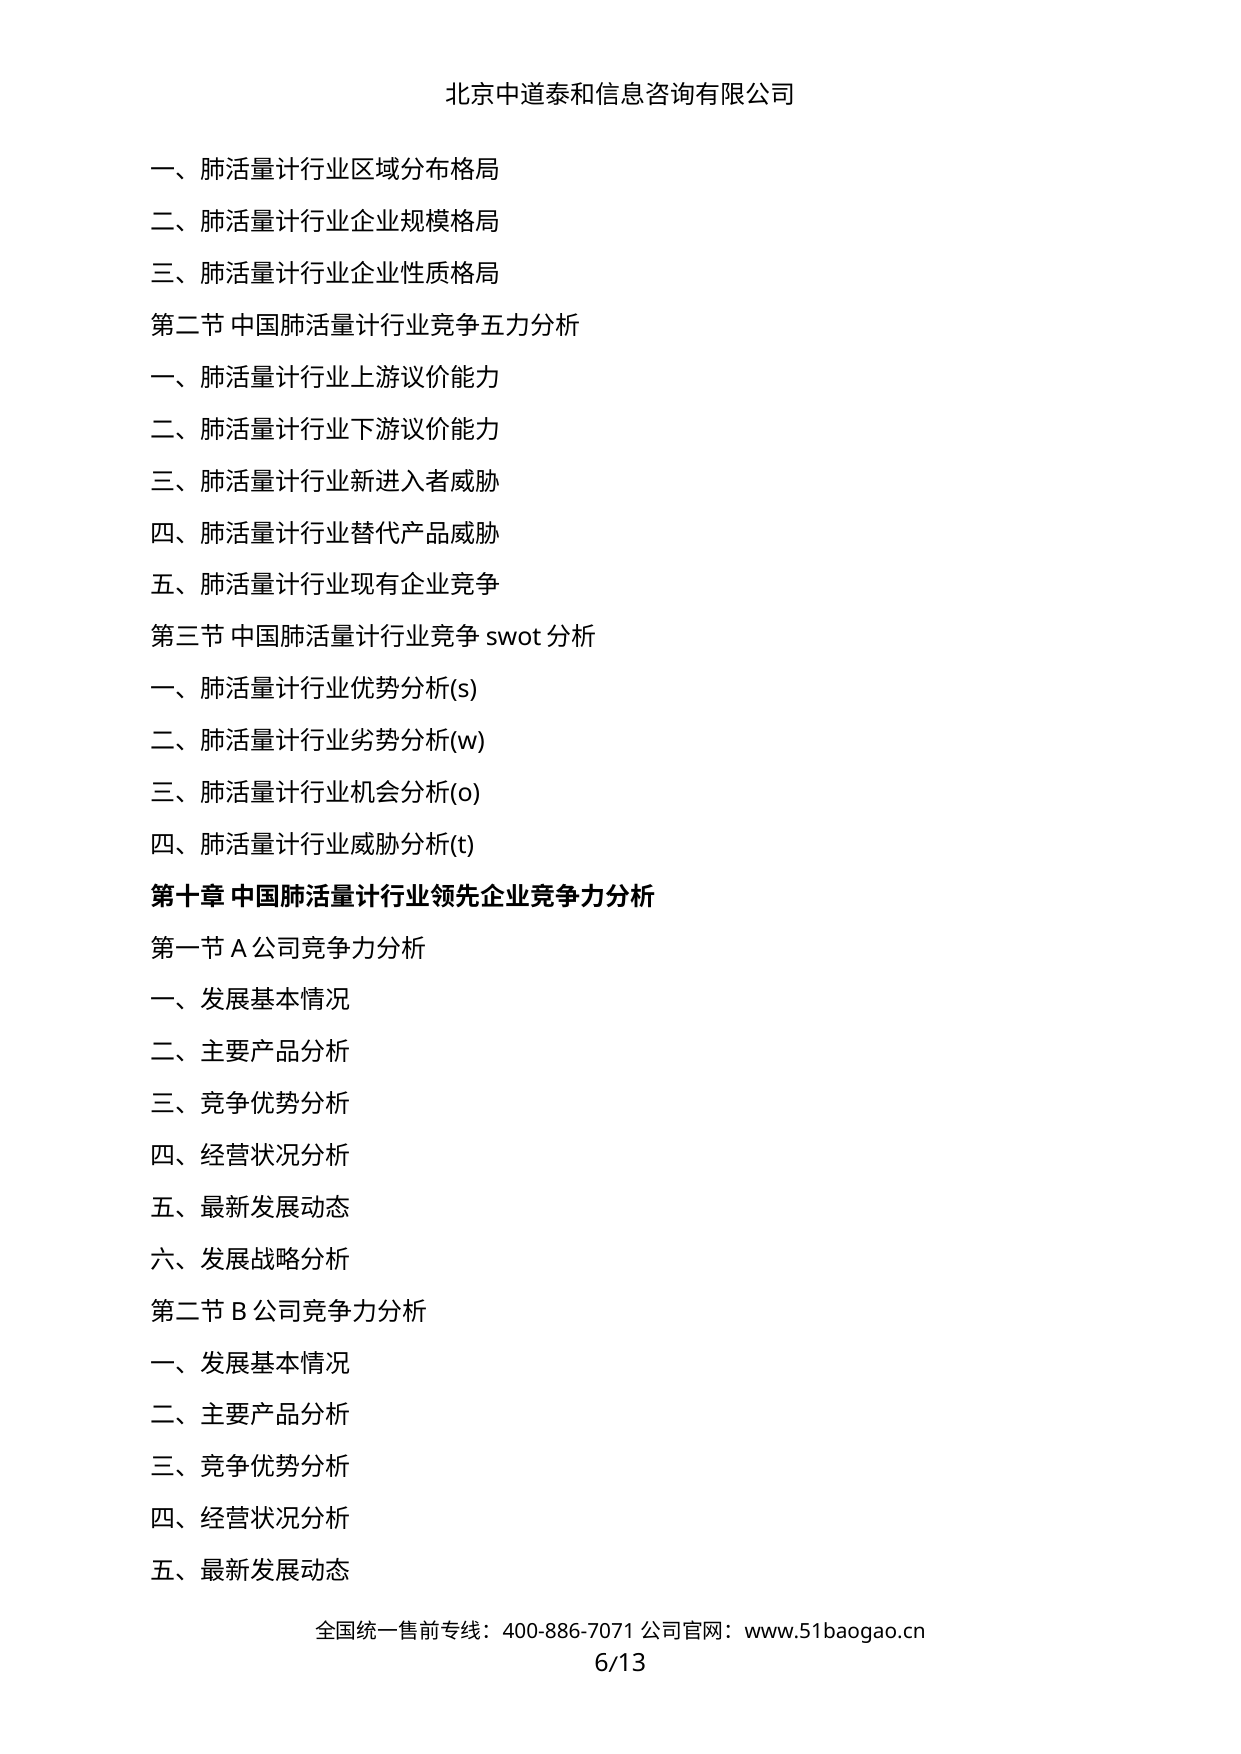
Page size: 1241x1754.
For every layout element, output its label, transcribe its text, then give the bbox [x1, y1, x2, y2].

text 四、经营状况分析 [150, 1499, 1090, 1535]
text 第一节 A公司竞争力分析 [150, 928, 1090, 964]
text 四、肺活量计行业替代产品威胁 [150, 513, 1090, 549]
text 四、经营状况分析 [150, 1136, 1090, 1172]
text 二、肺活量计行业下游议价能力 [150, 409, 1090, 446]
text 第二节 B公司竞争力分析 [150, 1291, 1090, 1327]
text 一、肺活量计行业区域分布格局 [150, 150, 1090, 186]
text 五、最新发展动态 [150, 1187, 1090, 1224]
text 四、肺活量计行业威胁分析(t) [150, 824, 1090, 861]
text 第二节 中国肺活量计行业竞争五力分析 [150, 306, 1090, 342]
text 五、最新发展动态 [150, 1551, 1090, 1587]
text 六、发展战略分析 [150, 1239, 1090, 1276]
text 二、肺活量计行业企业规模格局 [150, 202, 1090, 238]
text 三、肺活量计行业机会分析(o) [150, 772, 1090, 809]
text 一、发展基本情况 [150, 1343, 1090, 1379]
text 三、竞争优势分析 [150, 1084, 1090, 1120]
text 二、肺活量计行业劣势分析(w) [150, 721, 1090, 757]
text 二、主要产品分析 [150, 1395, 1090, 1431]
text 三、竞争优势分析 [150, 1447, 1090, 1483]
text 第三节 中国肺活量计行业竞争swot分析 [150, 617, 1090, 653]
text 一、发展基本情况 [150, 980, 1090, 1016]
text 一、肺活量计行业上游议价能力 [150, 357, 1090, 394]
text 二、主要产品分析 [150, 1032, 1090, 1068]
text 五、肺活量计行业现有企业竞争 [150, 565, 1090, 601]
text 三、肺活量计行业企业性质格局 [150, 254, 1090, 290]
text 第十章 中国肺活量计行业领先企业竞争力分析 [150, 876, 1090, 912]
text 三、肺活量计行业新进入者威胁 [150, 461, 1090, 497]
text 一、肺活量计行业优势分析(s) [150, 669, 1090, 705]
